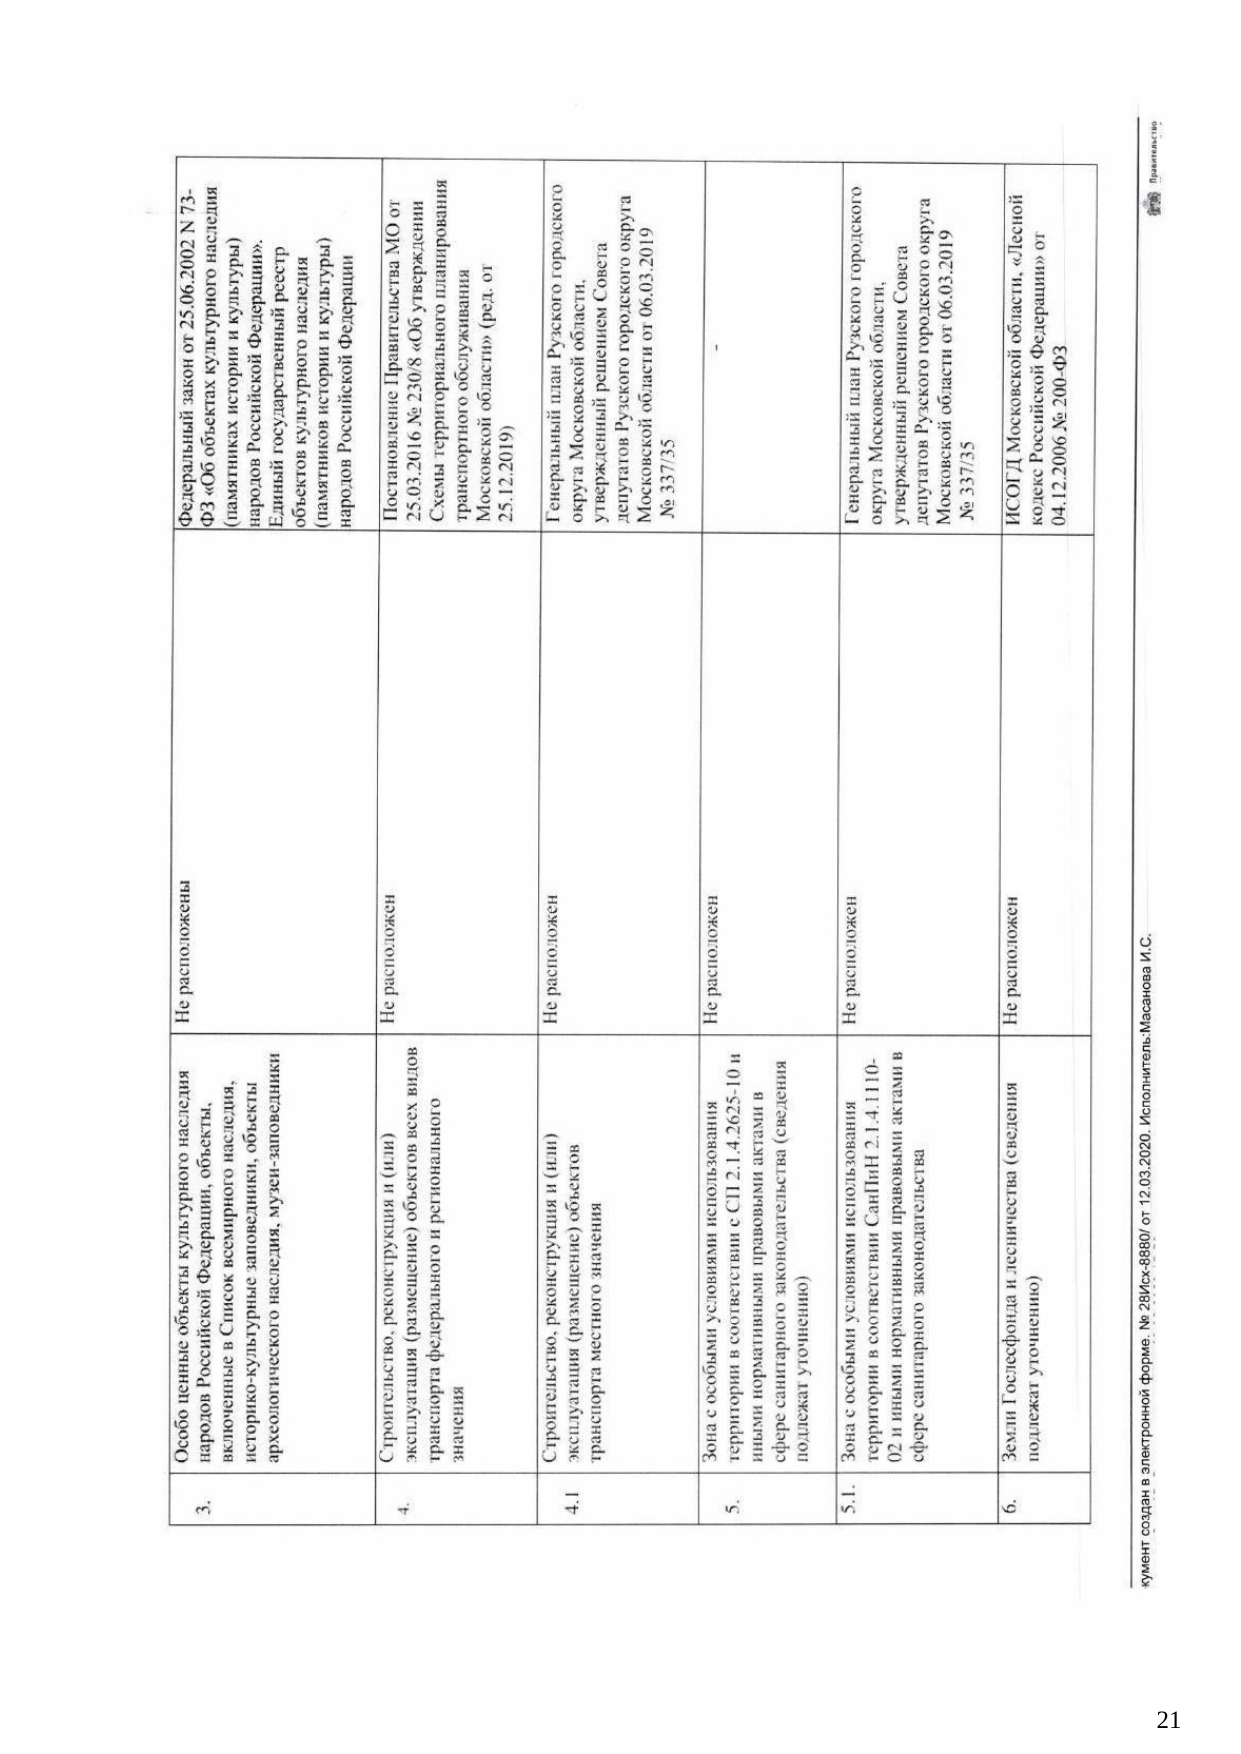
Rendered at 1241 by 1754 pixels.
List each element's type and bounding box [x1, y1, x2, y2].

picture [103, 88, 1182, 1616]
